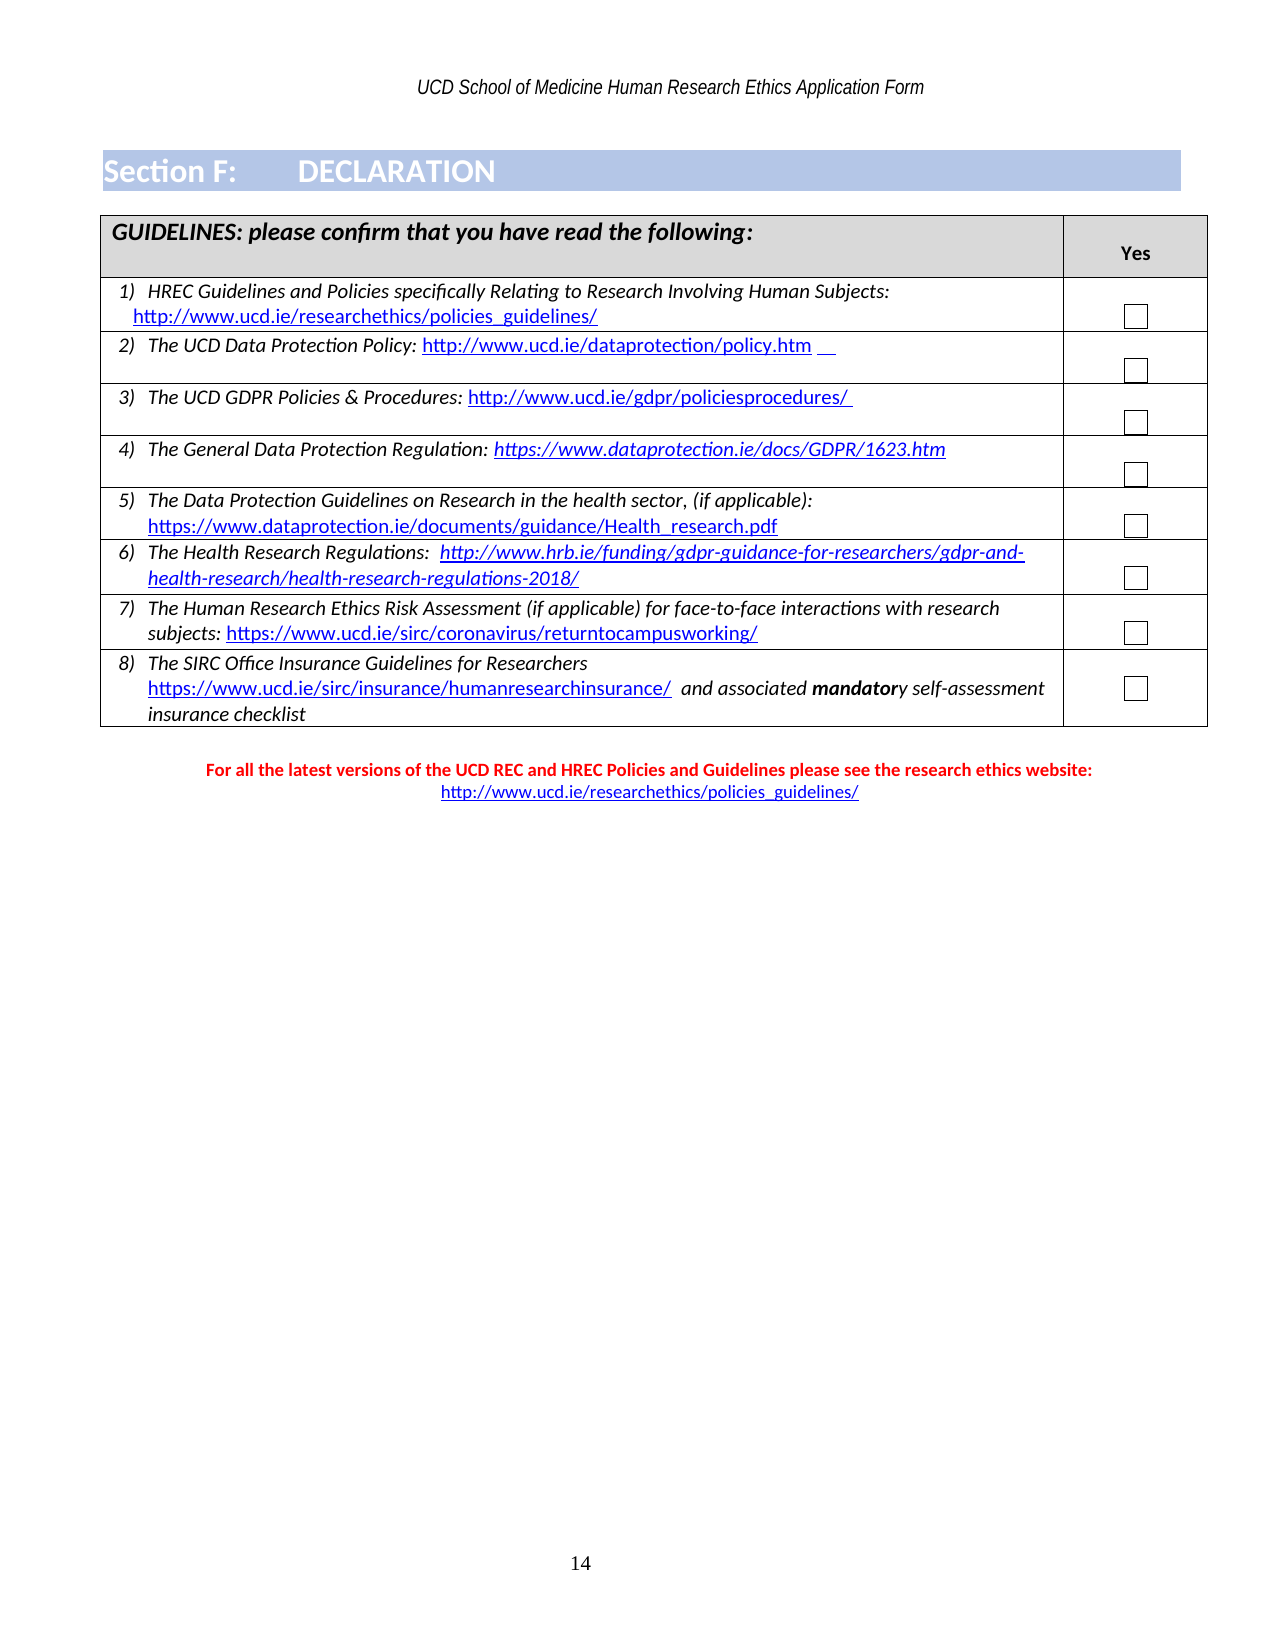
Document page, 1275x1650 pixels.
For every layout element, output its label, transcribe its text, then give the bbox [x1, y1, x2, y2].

table_cell [1064, 332, 1207, 383]
table_cell The UCD GDPR Policies & Procedures: http://www.ucd.ie/gdpr/policiesprocedures/ [101, 384, 1063, 435]
text Section F: DECLARATION [103, 150, 1181, 191]
table_cell The Human Research Ethics Risk Assessment (if applicable) for face-to-face interactions with research subjects: https://www.ucd.ie/sirc/coronavirus/returntocampusworking/ [101, 595, 1063, 649]
table_header GUIDELINES: please confirm that you have read the following: [101, 216, 1063, 277]
table_cell [1064, 278, 1207, 331]
table_header Yes [1064, 216, 1207, 277]
table_cell The SIRC Office Insurance Guidelines for Researchers https://www.ucd.ie/sirc/insurance/humanresearchinsurance/ and associated mandatory self-assessment insurance checklist [101, 650, 1063, 726]
table_cell [1064, 436, 1207, 487]
table_cell The Health Research Regulations: http://www.hrb.ie/funding/gdpr-guidance-for-researchers/gdpr-and-health-research/health-research-regulations-2018/ [101, 540, 1063, 594]
table_cell [1064, 595, 1207, 649]
table_cell The General Data Protection Regulation: https://www.dataprotection.ie/docs/GDPR/1623.htm [101, 436, 1063, 487]
table_cell [1064, 384, 1207, 435]
table_cell [1064, 650, 1207, 726]
table_cell [1064, 540, 1207, 594]
table_cell HREC Guidelines and Policies specifically Relating to Research Involving Human Subjects: http://www.ucd.ie/researchethics/policies_guidelines/ [101, 278, 1063, 331]
table_cell The UCD Data Protection Policy: http://www.ucd.ie/dataprotection/policy.htm [101, 332, 1063, 383]
table_cell [1064, 488, 1207, 538]
text For all the latest versions of the UCD REC and HREC Policies and Guidelines please see the research ethics website: http://www.ucd.ie/researchethics/policies_guidelines/ [103, 758, 1196, 804]
table_cell The Data Protection Guidelines on Research in the health sector, (if applicable): https://www.dataprotection.ie/documents/guidance/Health_research.pdf [101, 488, 1063, 538]
